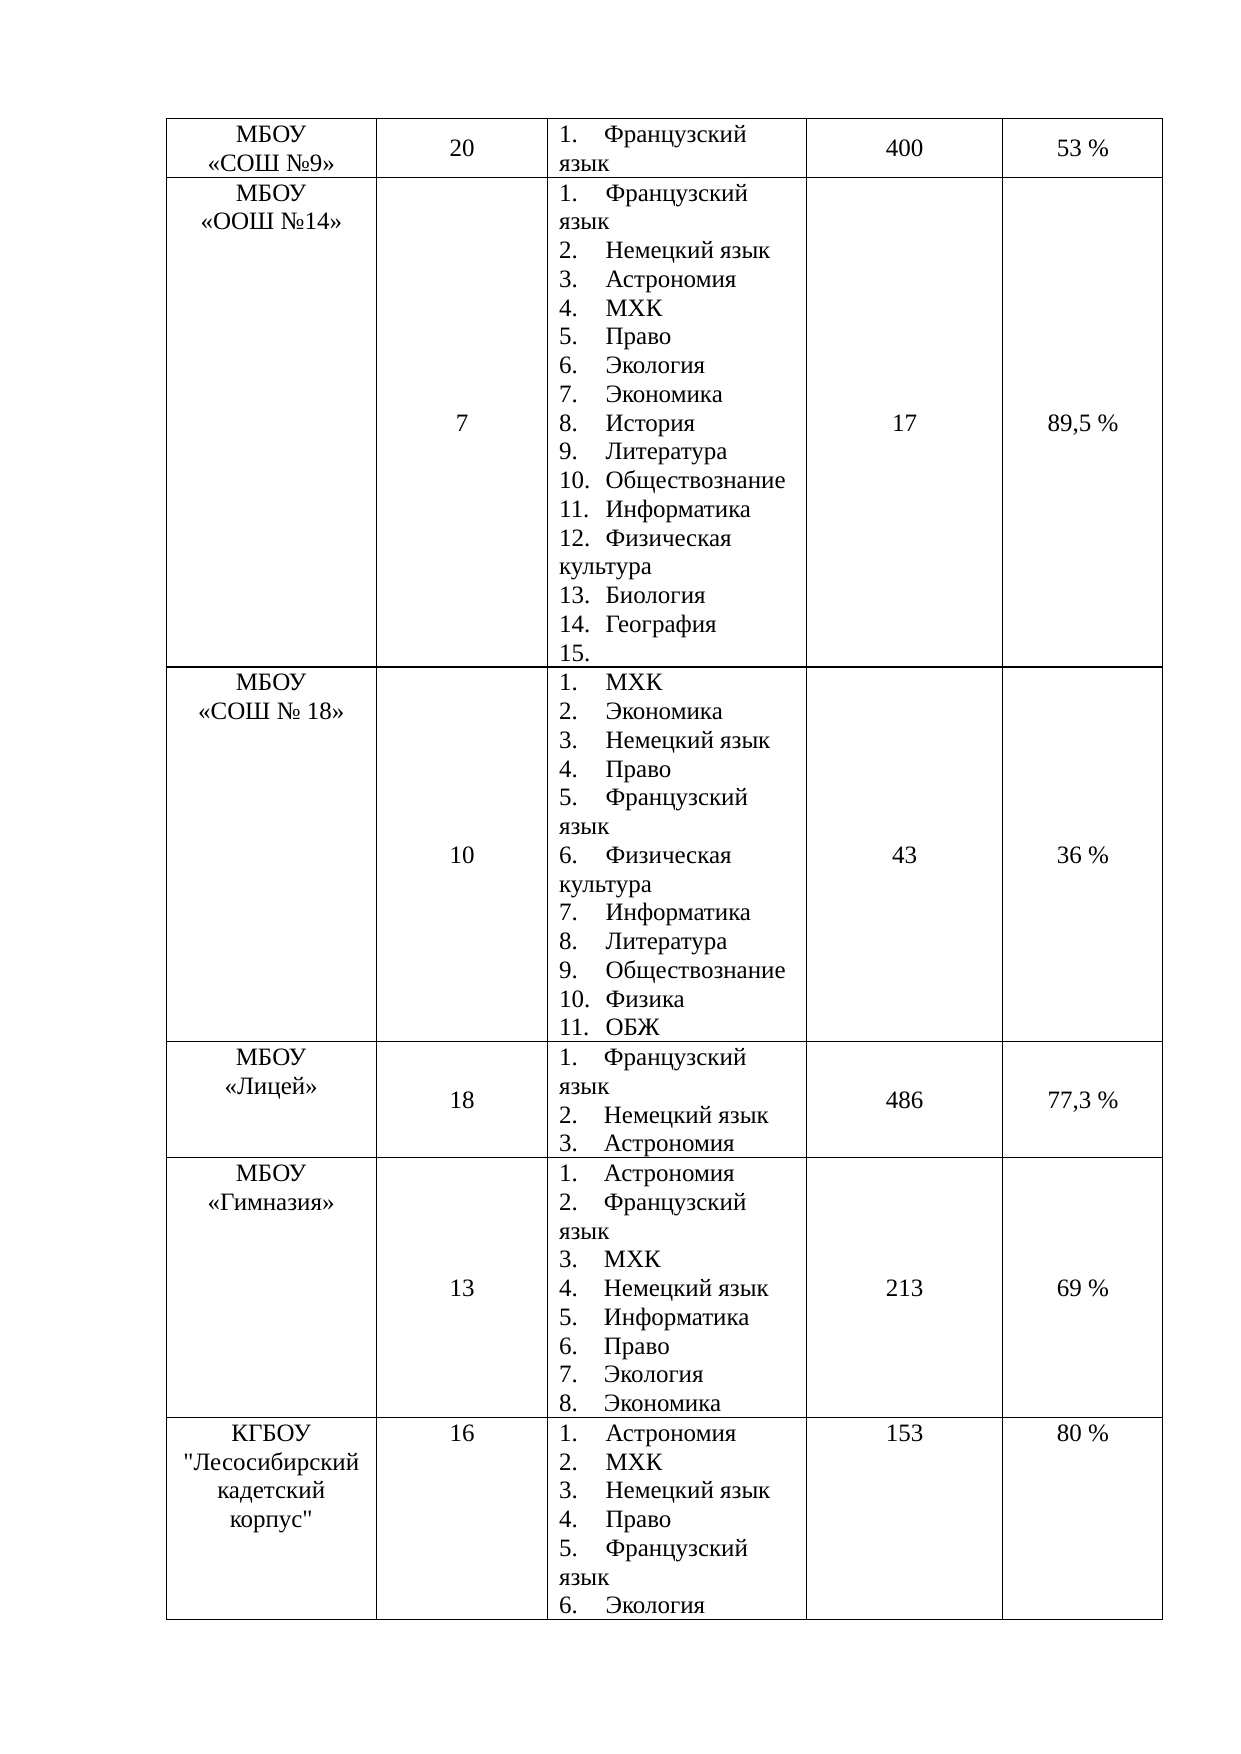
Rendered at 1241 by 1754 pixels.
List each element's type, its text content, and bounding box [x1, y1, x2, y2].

table_cell МБОУ «Лицей» [167, 1042, 376, 1157]
table_cell МБОУ «СОШ № 18» [167, 668, 376, 1041]
table_cell 16 [377, 1418, 547, 1619]
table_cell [167, 1418, 376, 1619]
table_cell 7 [377, 178, 547, 666]
table_cell 20 [377, 119, 547, 177]
table_cell 17 [807, 178, 1002, 666]
table_cell МХК Экономика Немецкий язык Право Французский язык Физическая культура Информатика Литература Обществознание Физика ОБЖ [548, 668, 806, 1041]
table_cell 80 % [1003, 1418, 1162, 1619]
table_cell Французский язык [548, 119, 806, 177]
table_cell Французский язык Немецкий язык Астрономия МХК Право Экология Экономика История Литература Обществознание Информатика Физическая культура Биология География [548, 178, 806, 666]
table_cell 53 % [1003, 119, 1162, 177]
table_cell 13 [377, 1158, 547, 1417]
table_cell 43 [807, 668, 1002, 1041]
table_cell 69 % [1003, 1158, 1162, 1417]
table_cell Французский язык Немецкий язык Астрономия [548, 1042, 806, 1157]
table_cell 10 [377, 668, 547, 1041]
table_cell 89,5 % [1003, 178, 1162, 666]
table_cell МБОУ «СОШ №9» [167, 119, 376, 177]
table_cell 213 [807, 1158, 1002, 1417]
table_cell 77,3 % [1003, 1042, 1162, 1157]
table_cell 486 [807, 1042, 1002, 1157]
table_cell МБОУ «ООШ №14» [167, 178, 376, 666]
table_cell МБОУ «Гимназия» [167, 1158, 376, 1417]
table_cell 36 % [1003, 668, 1162, 1041]
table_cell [548, 1418, 806, 1619]
table_cell Астрономия Французский язык МХК Немецкий язык Информатика Право Экология Экономика [548, 1158, 806, 1417]
table_cell 400 [807, 119, 1002, 177]
table_cell 18 [377, 1042, 547, 1157]
table_cell 153 [807, 1418, 1002, 1619]
